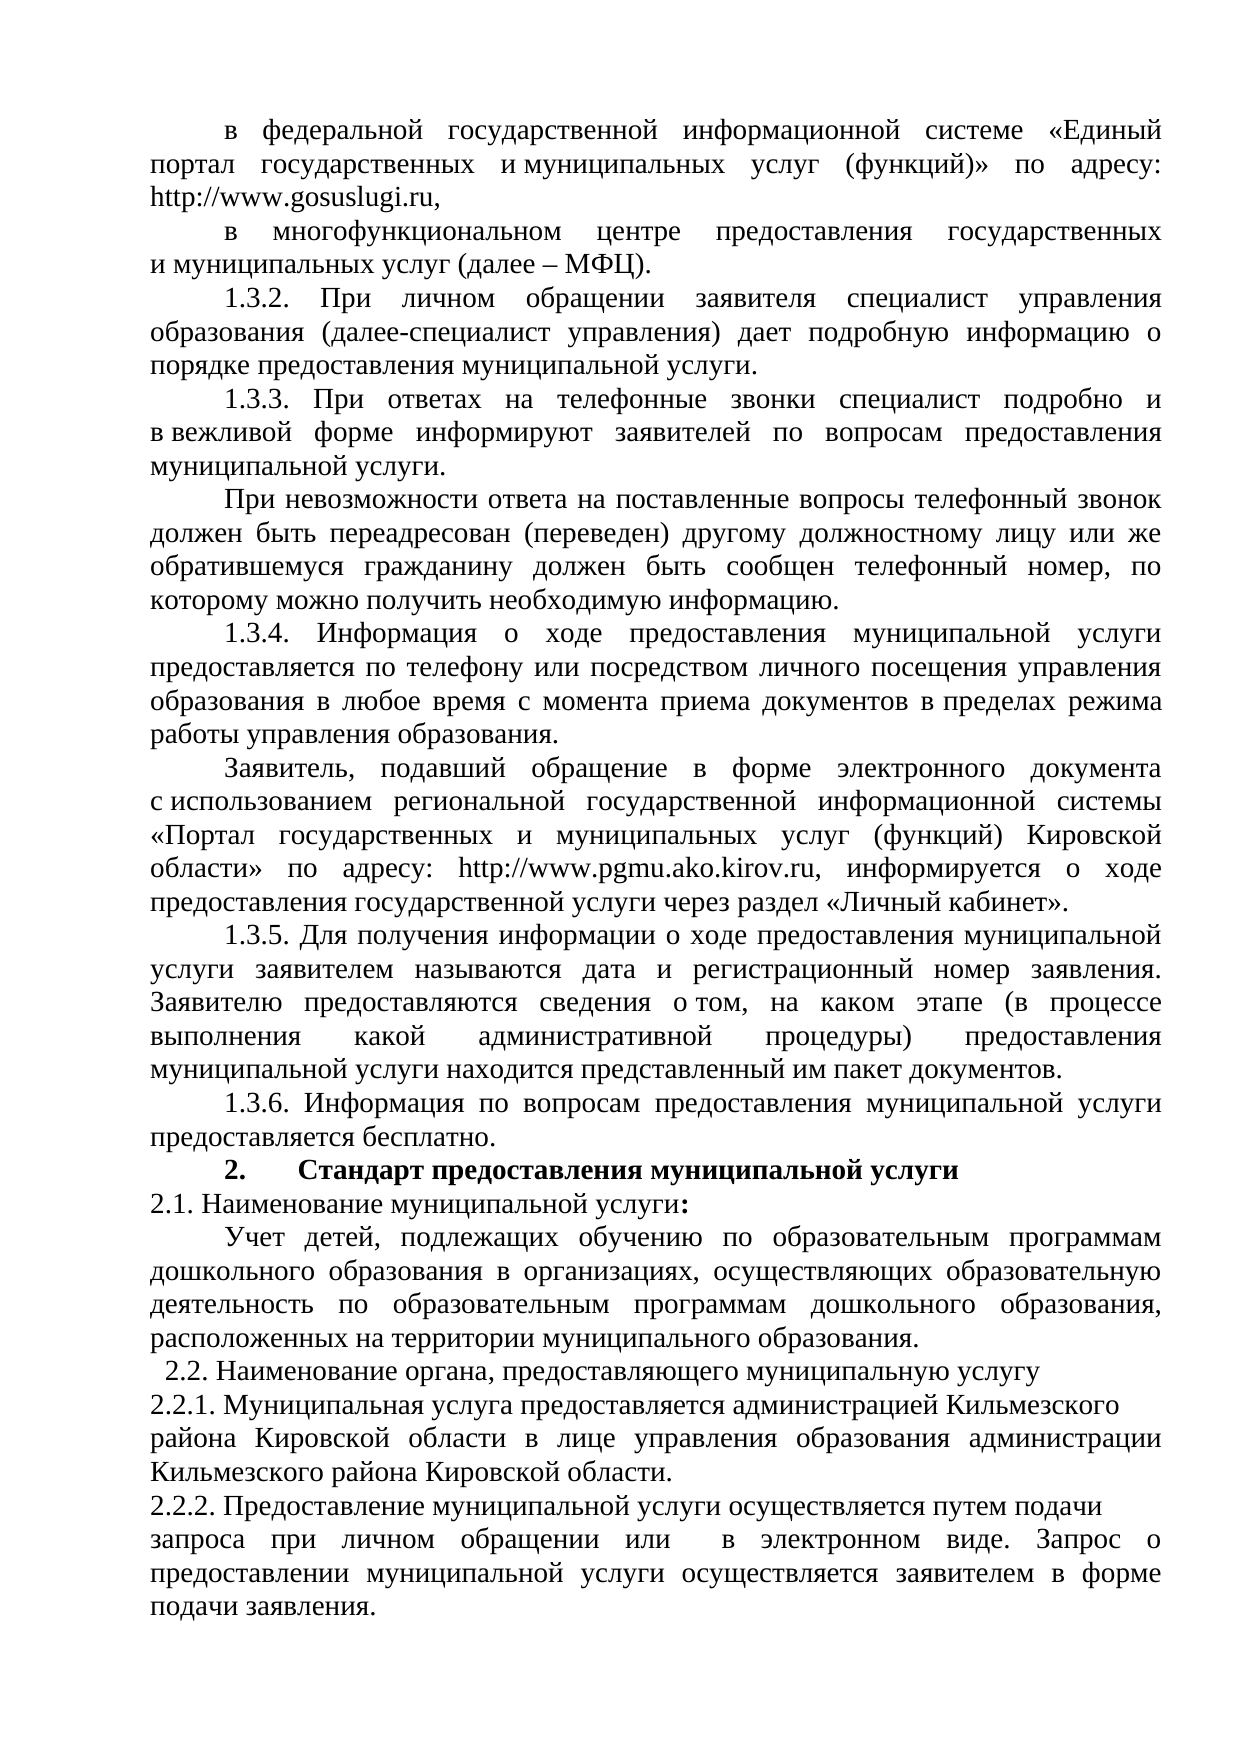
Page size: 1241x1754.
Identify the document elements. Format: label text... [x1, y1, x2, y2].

list района Кировской области в лице управления образования администрации Кильмезского района Кировской области. [150, 1421, 1162, 1488]
text в федеральной государственной информационной системе «Единый портал государственных и муниципальных услуг (функций)» по адресу: http://www.gosuslugi.ru, [150, 112, 1162, 213]
list 2.2. Наименование органа, предоставляющего муниципальную услугу [150, 1353, 1162, 1387]
text 1.3.6. Информация по вопросам предоставления муниципальной услуги предоставляется бесплатно. [150, 1085, 1162, 1152]
list 2.2.2. Предоставление муниципальной услуги осуществляется путем подачи [150, 1488, 1162, 1521]
text При невозможности ответа на поставленные вопросы телефонный звонок должен быть переадресован (переведен) другому должностному лицу или же обратившемуся гражданину должен быть сообщен телефонный номер, по которому можно получить необходимую информацию. [150, 481, 1162, 616]
text Учет детей, подлежащих обучению по образовательным программам дошкольного образования в организациях, осуществляющих образовательную деятельность по образовательным программам дошкольного образования, расположенных на территории муниципального образования. [150, 1219, 1162, 1353]
text Заявитель, подавший обращение в форме электронного документа с использованием региональной государственной информационной системы «Портал государственных и муниципальных услуг (функций) Кировской области» по адресу: http://www.pgmu.ako.kirov.ru, информируется о ходе предоставления государственной услуги через раздел «Личный кабинет». [150, 750, 1162, 917]
text 1.3.2. При личном обращении заявителя специалист управления образования (далее-специалист управления) дает подробную информацию о порядке предоставления муниципальной услуги. [150, 280, 1162, 381]
list 2.1. Наименование муниципальной услуги: [150, 1186, 1162, 1219]
list Стандарт предоставления муниципальной услуги [150, 1152, 1162, 1186]
text 1.3.5. Для получения информации о ходе предоставления муниципальной услуги заявителем называются дата и регистрационный номер заявления. Заявителю предоставляются сведения о том, на каком этапе (в процессе выполнения какой административной процедуры) предоставления муниципальной услуги находится представленный им пакет документов. [150, 917, 1162, 1085]
list 2.2.1. Муниципальная услуга предоставляется администрацией Кильмезского [150, 1387, 1162, 1421]
text 1.3.4. Информация о ходе предоставления муниципальной услуги предоставляется по телефону или посредством личного посещения управления образования в любое время с момента приема документов в пределах режима работы управления образования. [150, 616, 1162, 750]
list запроса при личном обращении или в электронном виде. Запрос о предоставлении муниципальной услуги осуществляется заявителем в форме подачи заявления. [150, 1521, 1162, 1622]
text 1.3.3. При ответах на телефонные звонки специалист подробно и в вежливой форме информируют заявителей по вопросам предоставления муниципальной услуги. [150, 381, 1162, 481]
text в многофункциональном центре предоставления государственных и муниципальных услуг (далее – МФЦ). [150, 213, 1162, 280]
